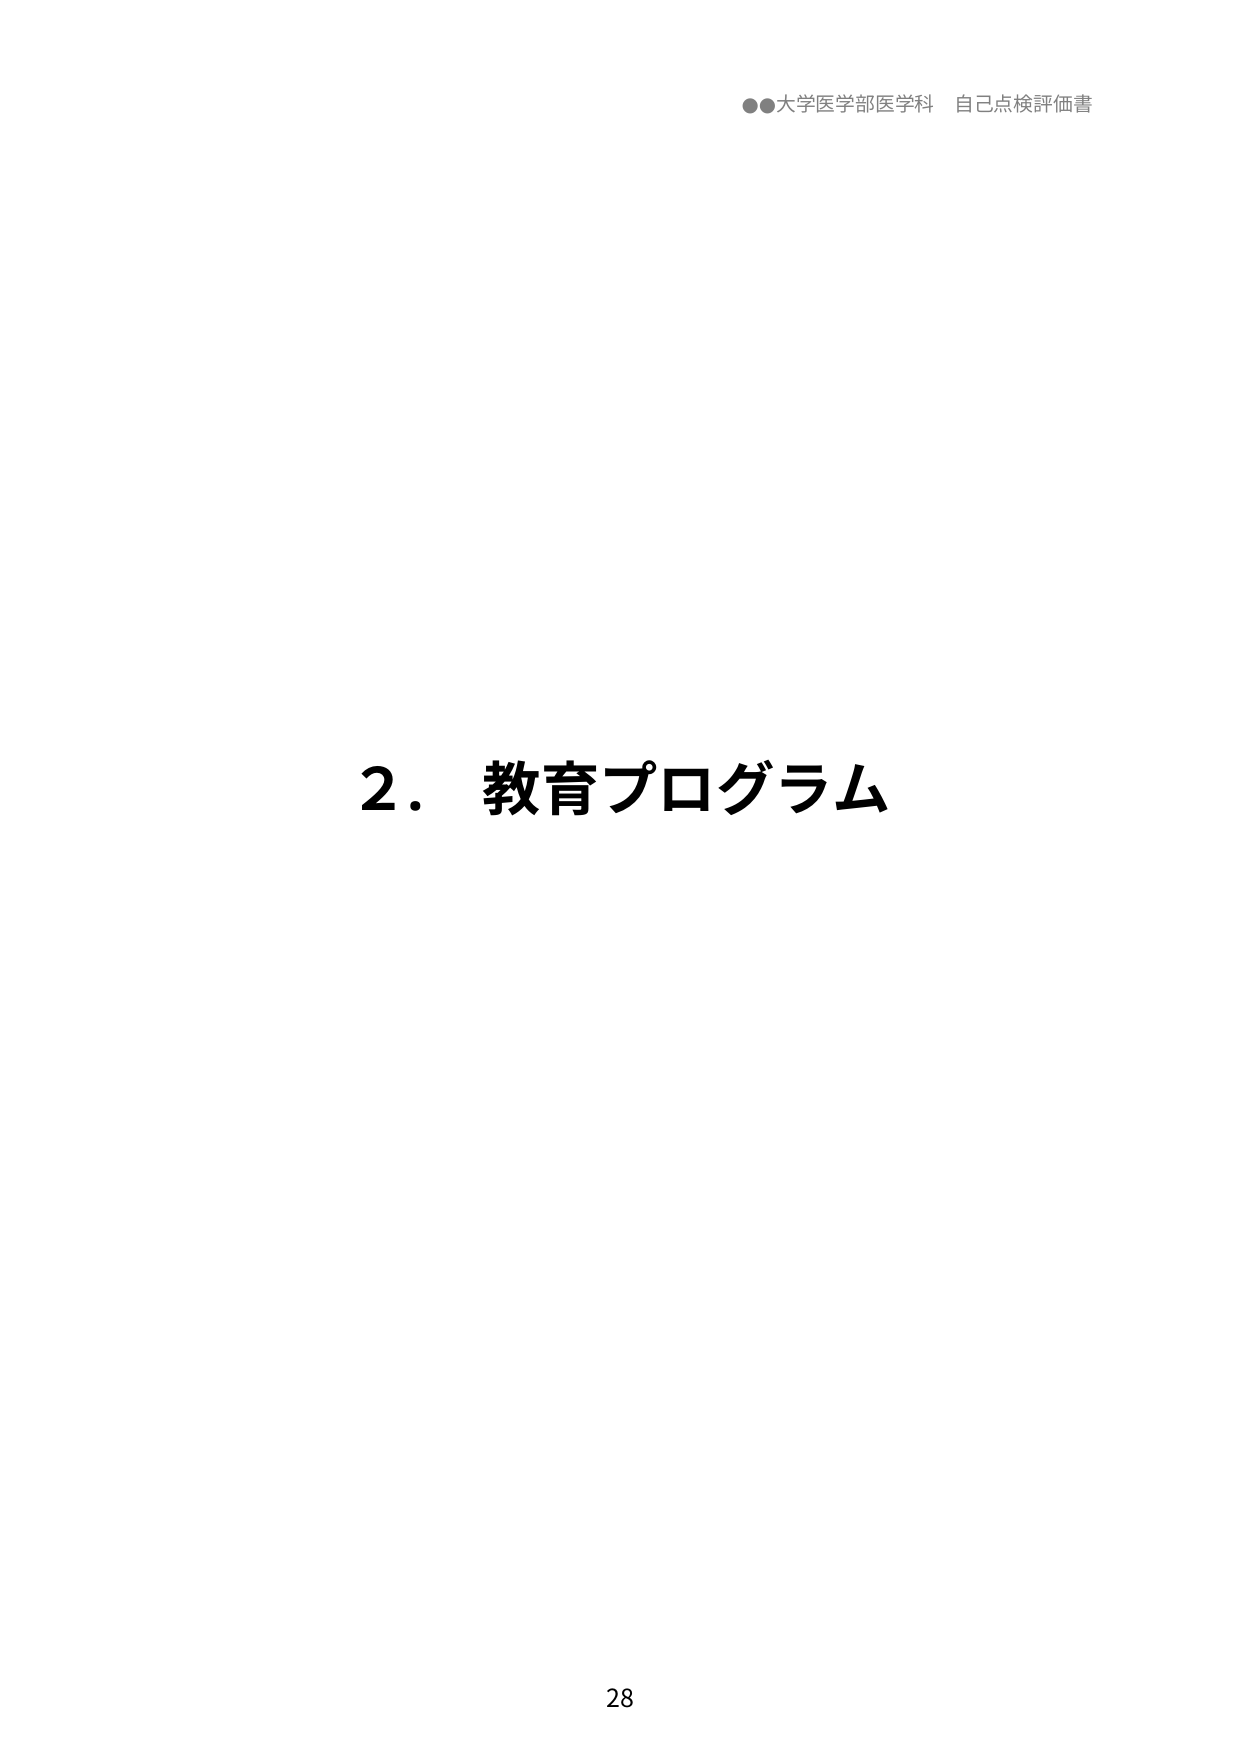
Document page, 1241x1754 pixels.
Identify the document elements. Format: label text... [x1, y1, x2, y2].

text ２. 教育プログラム [148, 729, 1092, 841]
